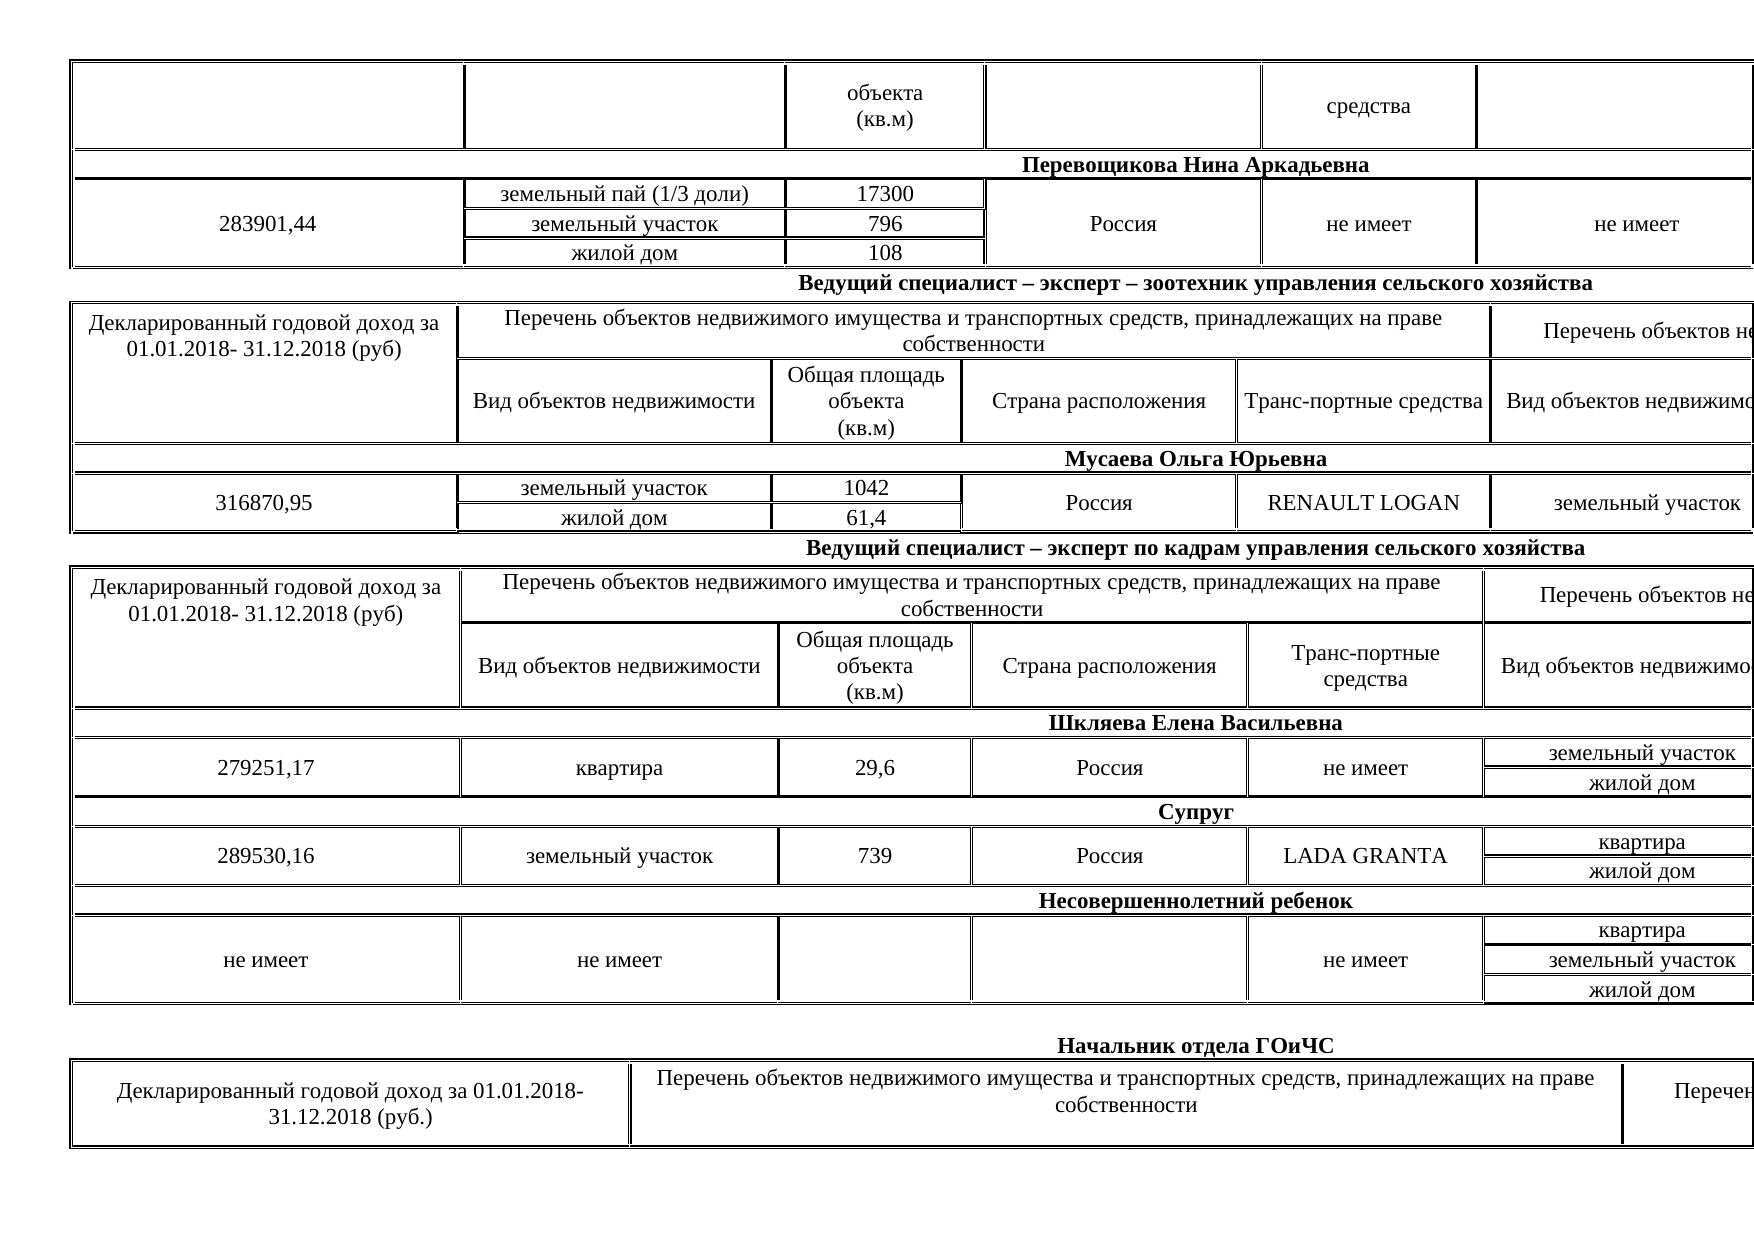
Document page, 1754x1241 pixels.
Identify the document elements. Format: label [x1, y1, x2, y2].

table_header [59, 59, 1754, 1172]
